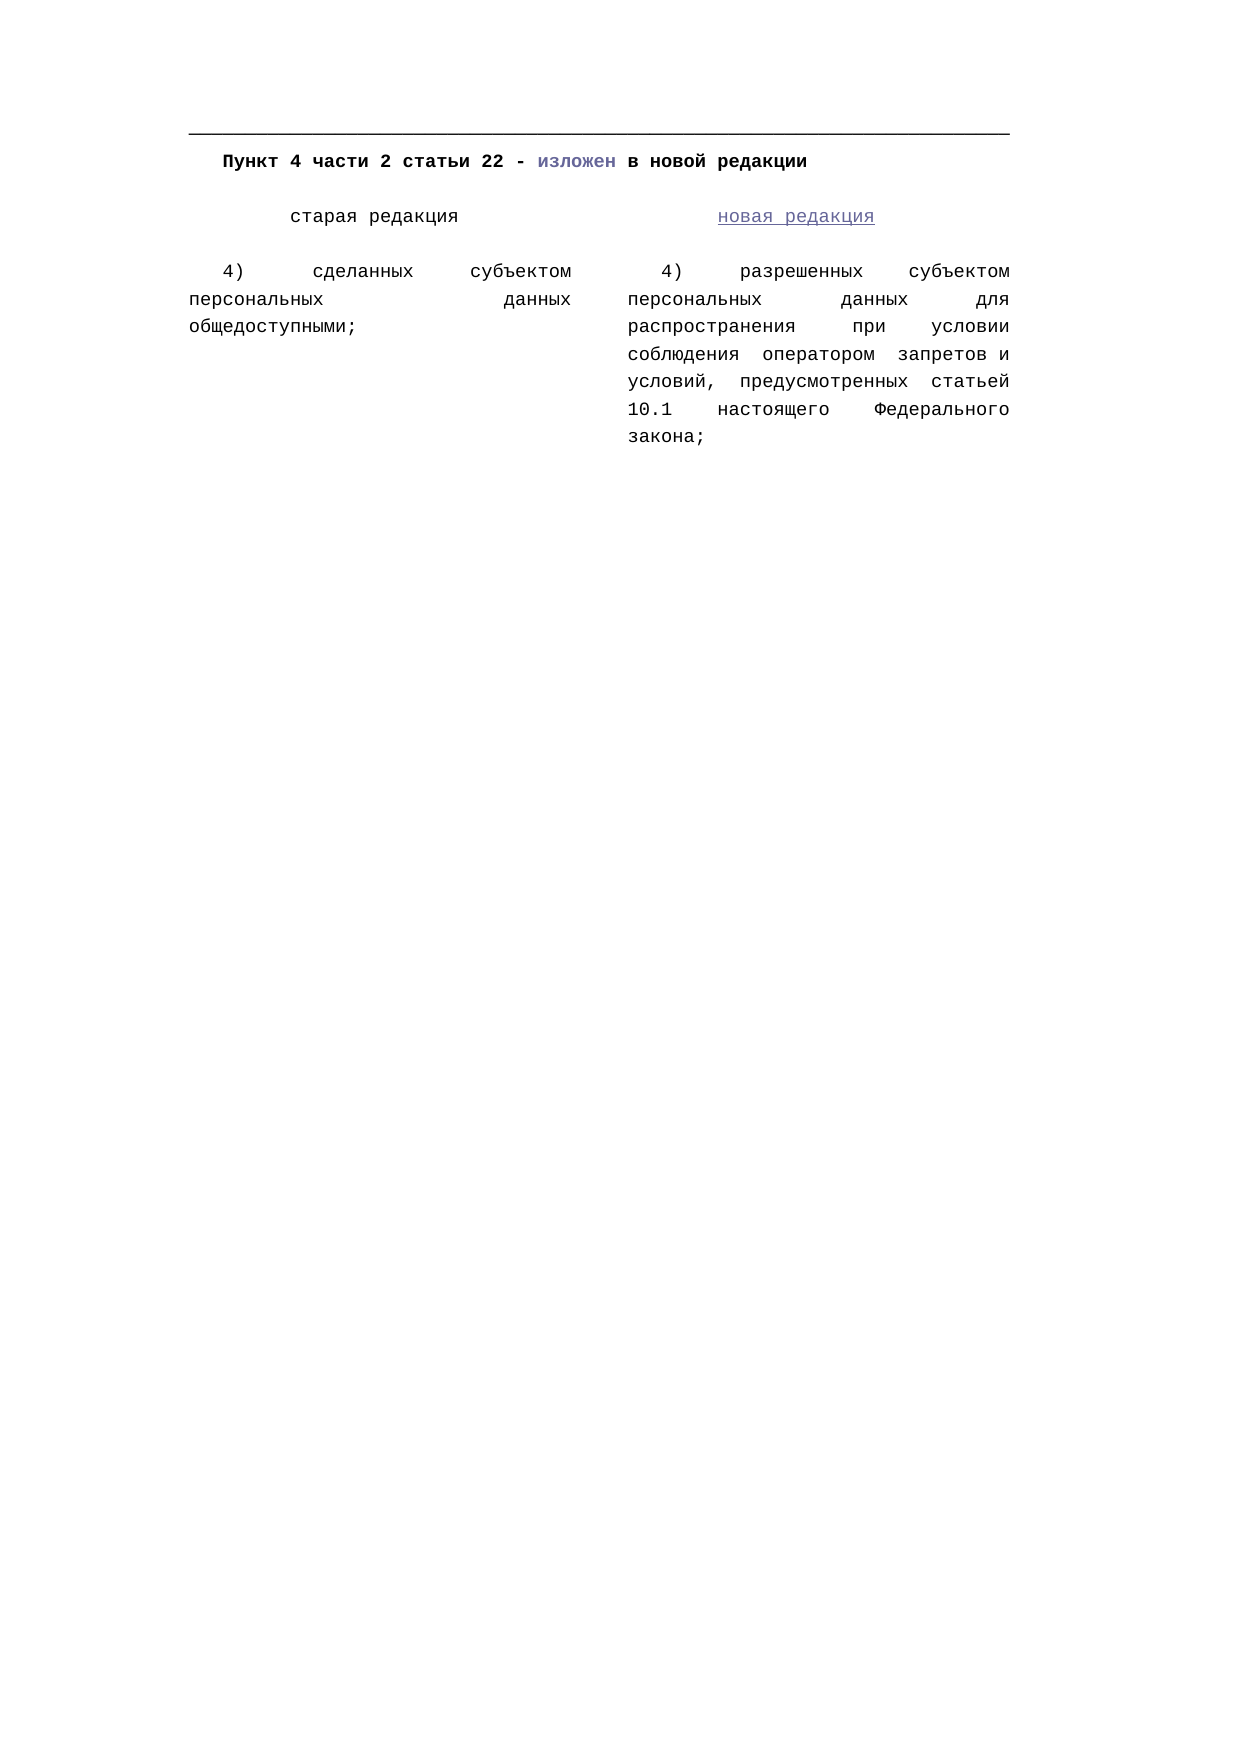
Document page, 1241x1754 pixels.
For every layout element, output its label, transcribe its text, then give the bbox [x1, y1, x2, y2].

text ───────────────────────────────────────────────────────────────────────── [177, 118, 1152, 146]
text Пункт 4 части 2 статьи 22 - изложен в новой редакции [177, 146, 1152, 173]
text общедоступными; распространения при условии [177, 311, 1152, 338]
text старая редакция новая редакция [177, 201, 1152, 228]
text соблюдения оператором запретов и [177, 338, 1152, 366]
text условий, предусмотренных статьей [177, 366, 1152, 393]
text персональных данных персональных данных для [177, 283, 1152, 311]
text 10.1 настоящего Федерального [177, 393, 1152, 421]
text 4) сделанных субъектом 4) разрешенных субъектом [177, 256, 1152, 283]
text закона; [177, 421, 1152, 448]
